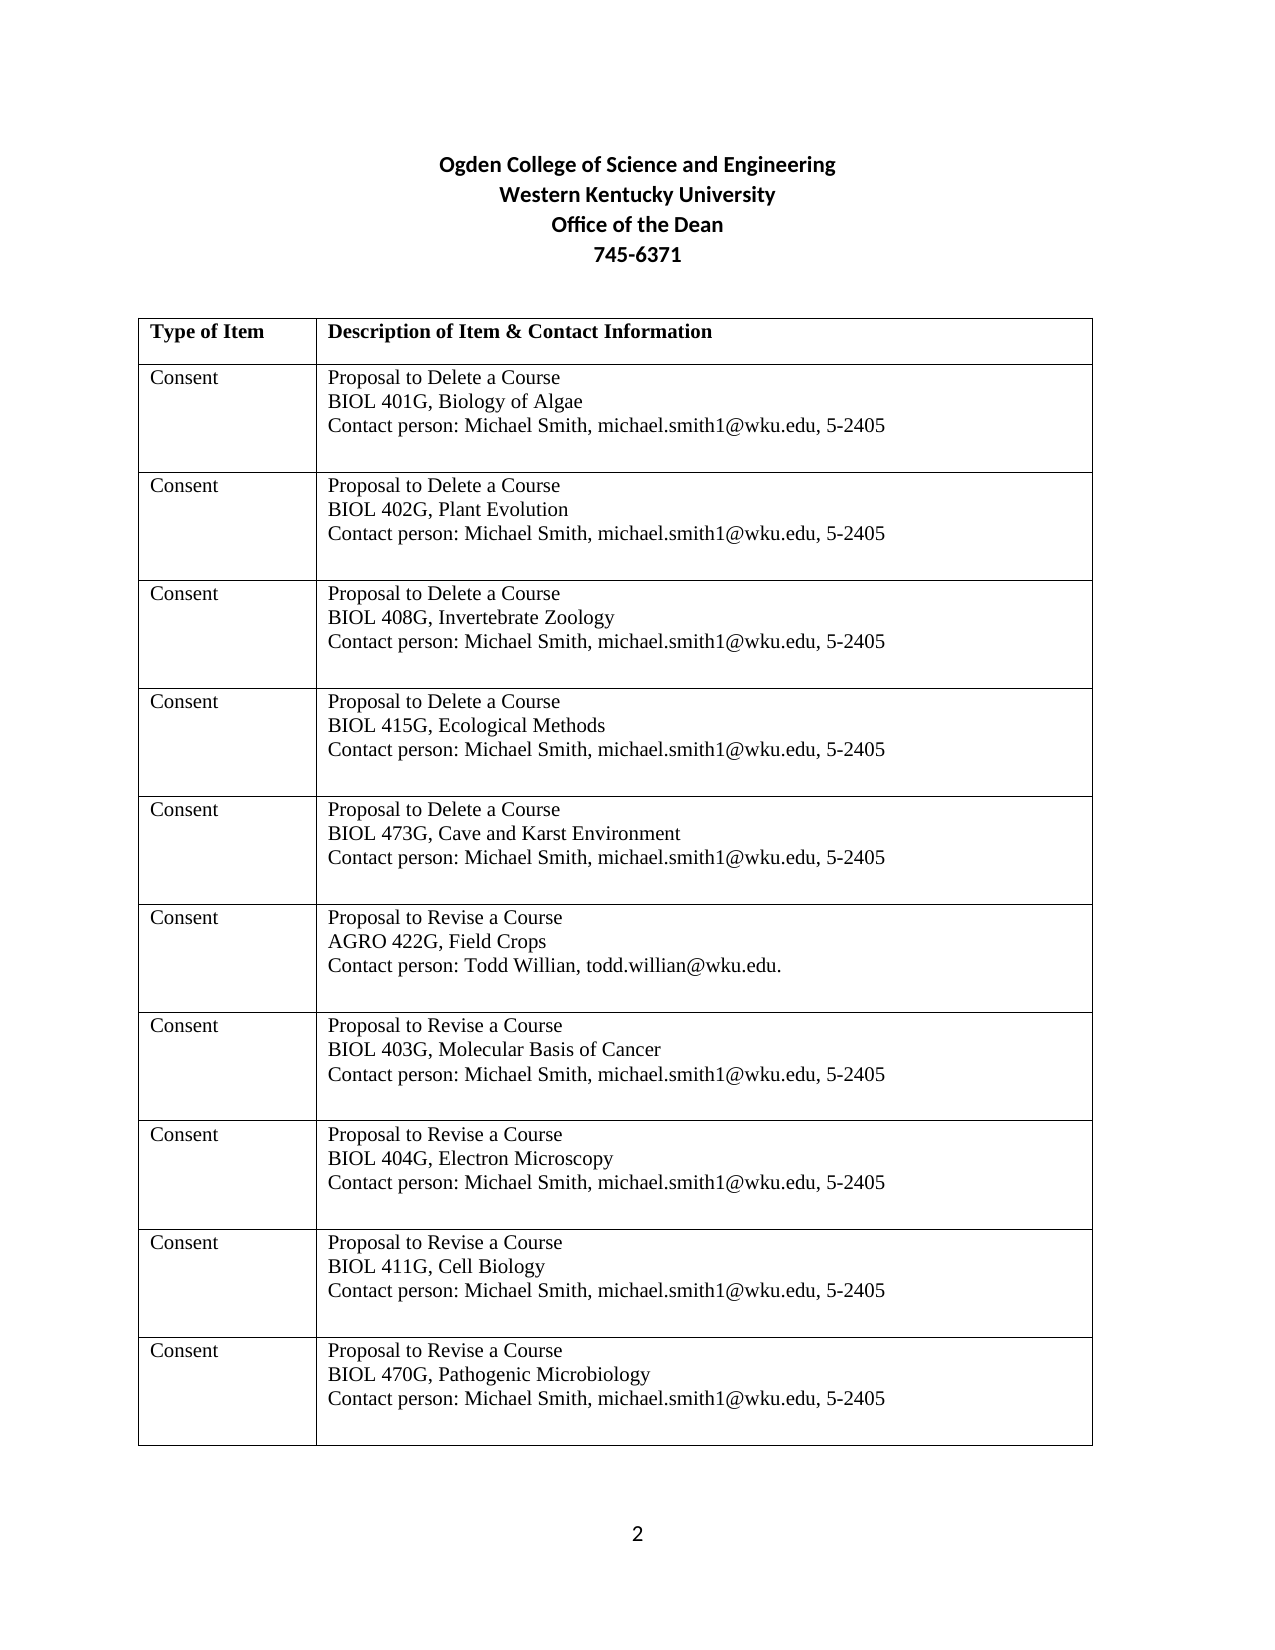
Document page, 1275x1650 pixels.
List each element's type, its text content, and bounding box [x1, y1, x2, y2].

table_cell Consent [139, 905, 316, 1012]
table_cell Proposal to Revise a Course BIOL 403G, Molecular Basis of Cancer Contact person: Michael Smith, michael.smith1@wku.edu, 5-2405 [317, 1013, 1092, 1120]
table_cell Consent [139, 1121, 316, 1228]
table_cell Consent [139, 581, 316, 688]
table_header Type of Item [139, 319, 316, 363]
table_cell Consent [139, 1338, 316, 1445]
text Office of the Dean [150, 210, 1125, 238]
table_cell Consent [139, 797, 316, 904]
table_cell Proposal to Revise a Course BIOL 404G, Electron Microscopy Contact person: Michael Smith, michael.smith1@wku.edu, 5-2405 [317, 1121, 1092, 1228]
table_cell Consent [139, 365, 316, 472]
table_cell Proposal to Delete a Course BIOL 402G, Plant Evolution Contact person: Michael Smith, michael.smith1@wku.edu, 5-2405 [317, 473, 1092, 580]
table_cell Consent [139, 1013, 316, 1120]
table_cell Proposal to Revise a Course BIOL 470G, Pathogenic Microbiology Contact person: Michael Smith, michael.smith1@wku.edu, 5-2405 [317, 1338, 1092, 1445]
table_cell Proposal to Revise a Course BIOL 411G, Cell Biology Contact person: Michael Smith, michael.smith1@wku.edu, 5-2405 [317, 1230, 1092, 1337]
table_cell Consent [139, 1230, 316, 1337]
table_cell Consent [139, 689, 316, 796]
text Ogden College of Science and Engineering [150, 150, 1125, 178]
table_header Description of Item & Contact Information [317, 319, 1092, 363]
table_cell Proposal to Delete a Course BIOL 401G, Biology of Algae Contact person: Michael Smith, michael.smith1@wku.edu, 5-2405 [317, 365, 1092, 472]
table_cell Proposal to Delete a Course BIOL 408G, Invertebrate Zoology Contact person: Michael Smith, michael.smith1@wku.edu, 5-2405 [317, 581, 1092, 688]
table_cell Proposal to Delete a Course BIOL 473G, Cave and Karst Environment Contact person: Michael Smith, michael.smith1@wku.edu, 5-2405 [317, 797, 1092, 904]
text Western Kentucky University [150, 180, 1125, 208]
table_cell Proposal to Revise a Course AGRO 422G, Field Crops Contact person: Todd Willian, todd.willian@wku.edu. [317, 905, 1092, 1012]
table_cell Consent [139, 473, 316, 580]
table_cell Proposal to Delete a Course BIOL 415G, Ecological Methods Contact person: Michael Smith, michael.smith1@wku.edu, 5-2405 [317, 689, 1092, 796]
text 745-6371 [150, 241, 1125, 269]
